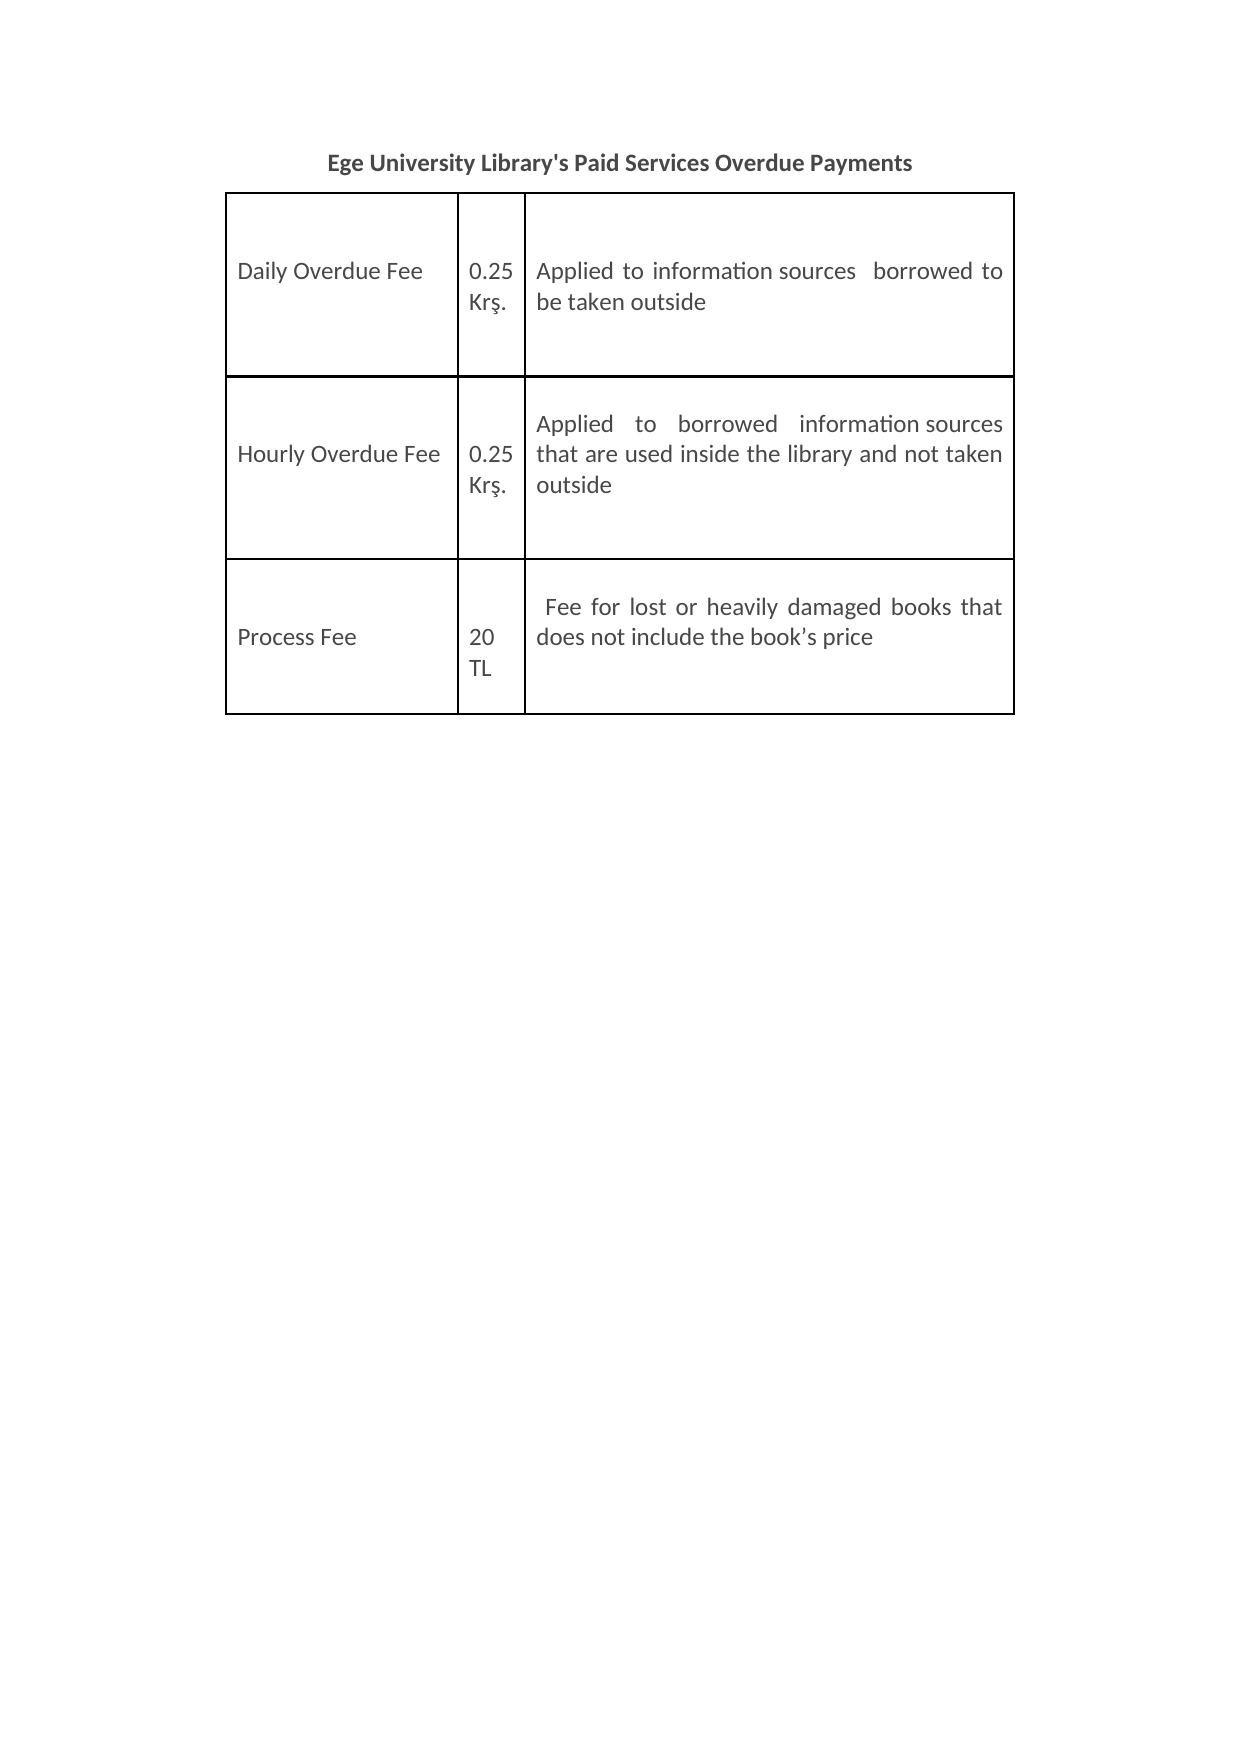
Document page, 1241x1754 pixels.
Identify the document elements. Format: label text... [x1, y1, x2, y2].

table_cell Process Fee [227, 560, 457, 713]
table_cell Hourly Overdue Fee [227, 378, 457, 558]
text Ege University Library's Paid Services Overdue Payments [148, 148, 1093, 178]
table_cell Fee for lost or heavily damaged books that does not include the book’s price [526, 560, 1013, 713]
table_cell 20 TL [459, 560, 524, 713]
table_cell Applied to borrowed information sources that are used inside the library and not taken outside [526, 378, 1013, 558]
table_header Applied to information sources borrowed to be taken outside [526, 194, 1013, 375]
table_header Daily Overdue Fee [227, 194, 457, 375]
table_header 0.25 Krş. [459, 194, 524, 375]
table_cell 0.25 Krş. [459, 378, 524, 558]
